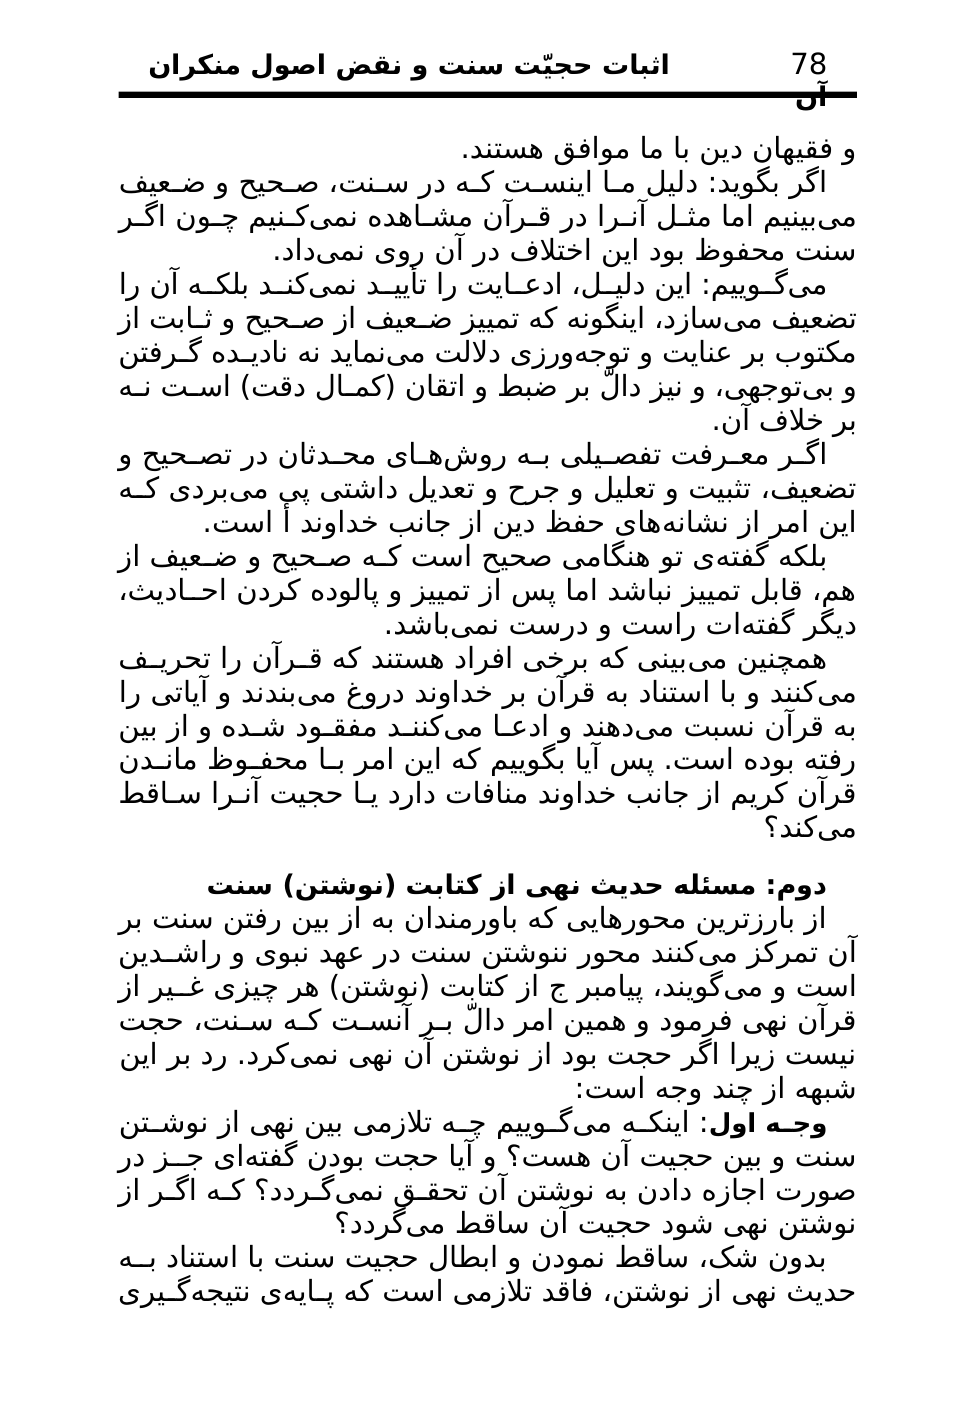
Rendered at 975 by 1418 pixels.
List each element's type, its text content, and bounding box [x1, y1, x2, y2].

text دوم: مسئله حدیث نهی از کتابت (نوشتن) سنت [118, 870, 827, 901]
text اگر معرفت تفصیلی به روش‌های محدثان در تصحیح و تضعیف، تثبیت و تعلیل و جرح و تعدیل داشتی پی می‌‌بردی که این امر از نشانه‌های حفظ دین از جانب خداوند أ است. [118, 437, 857, 539]
text وجه اول: اینکه می‌گوییم چه تلازمی بین نهی از نوشتن سنت و بین حجیت آن هست؟ و آیا حجت بودن گفته‌ای جز در صورت اجازه دادن به نوشتن آن تحقق نمی‌گردد؟ که اگر از نوشتن نهی شود حجیت آن ساقط می‌گردد؟ [118, 1105, 857, 1241]
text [118, 132, 857, 166]
text همچنین می‌بینی که برخی افراد هستند که قرآن را تحریف می‌کنند و با استناد به قرآن بر خداوند دروغ می‌بندند و آیاتی را به قرآن نسبت می‌دهند و ادعا می‌کنند مفقود شده و از بین رفته بوده است. پس آیا بگوییم که این امر با محفوظ ماندن قرآن کریم از جانب خداوند منافات دارد یا حجیت آنرا ساقط می‌کند؟ [118, 641, 857, 845]
text از بارزترین محورهایی که باورمندان به از بین رفتن سنت بر آن تمرکز می‌کنند محور ننوشتن سنت در عهد نبوی و راشدین است و می‌گویند، پیامبر ج از کتابت (نوشتن) هر چیزی غیر از قرآن نهی فرمود و همین امر دالّ بر آنست که سنت، حجت نیست زیرا اگر حجت بود از نوشتن آن نهی نمی‌کرد. رد بر این شبهه از چند وجه است: [118, 901, 857, 1105]
text اگر بگوید: دلیل ما اینست که در سنت، صحیح و ضعیف می‌بینیم اما مثل آنرا در قرآن مشاهده نمی‌کنیم چون اگر سنت محفوظ بود این اختلاف در آن روی نمی‌داد. [118, 166, 857, 267]
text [118, 1241, 857, 1309]
text می‌گوییم: این دلیل، ادعایت را تأیید نمی‌کند بلکه آن را تضعیف می‌سازد، اینگونه که تمییز ضعیف از صحیح و ثابت از مکتوب بر عنایت و توجه‌ورزی دلالت می‌نماید نه نادیده گرفتن و بی‌توجهی، و نیز دالّ بر ضبط و اتقان (کمال دقت) است نه بر خلاف آن. [118, 267, 857, 437]
text بلکه گفته‌ی تو هنگامی صحیح است که صحیح و ضعیف از هم، قابل تمییز نباشد اما پس از تمییز و پالوده کردن احادیث، دیگر گفته‌ات راست و درست نمی‌باشد. [118, 539, 857, 641]
